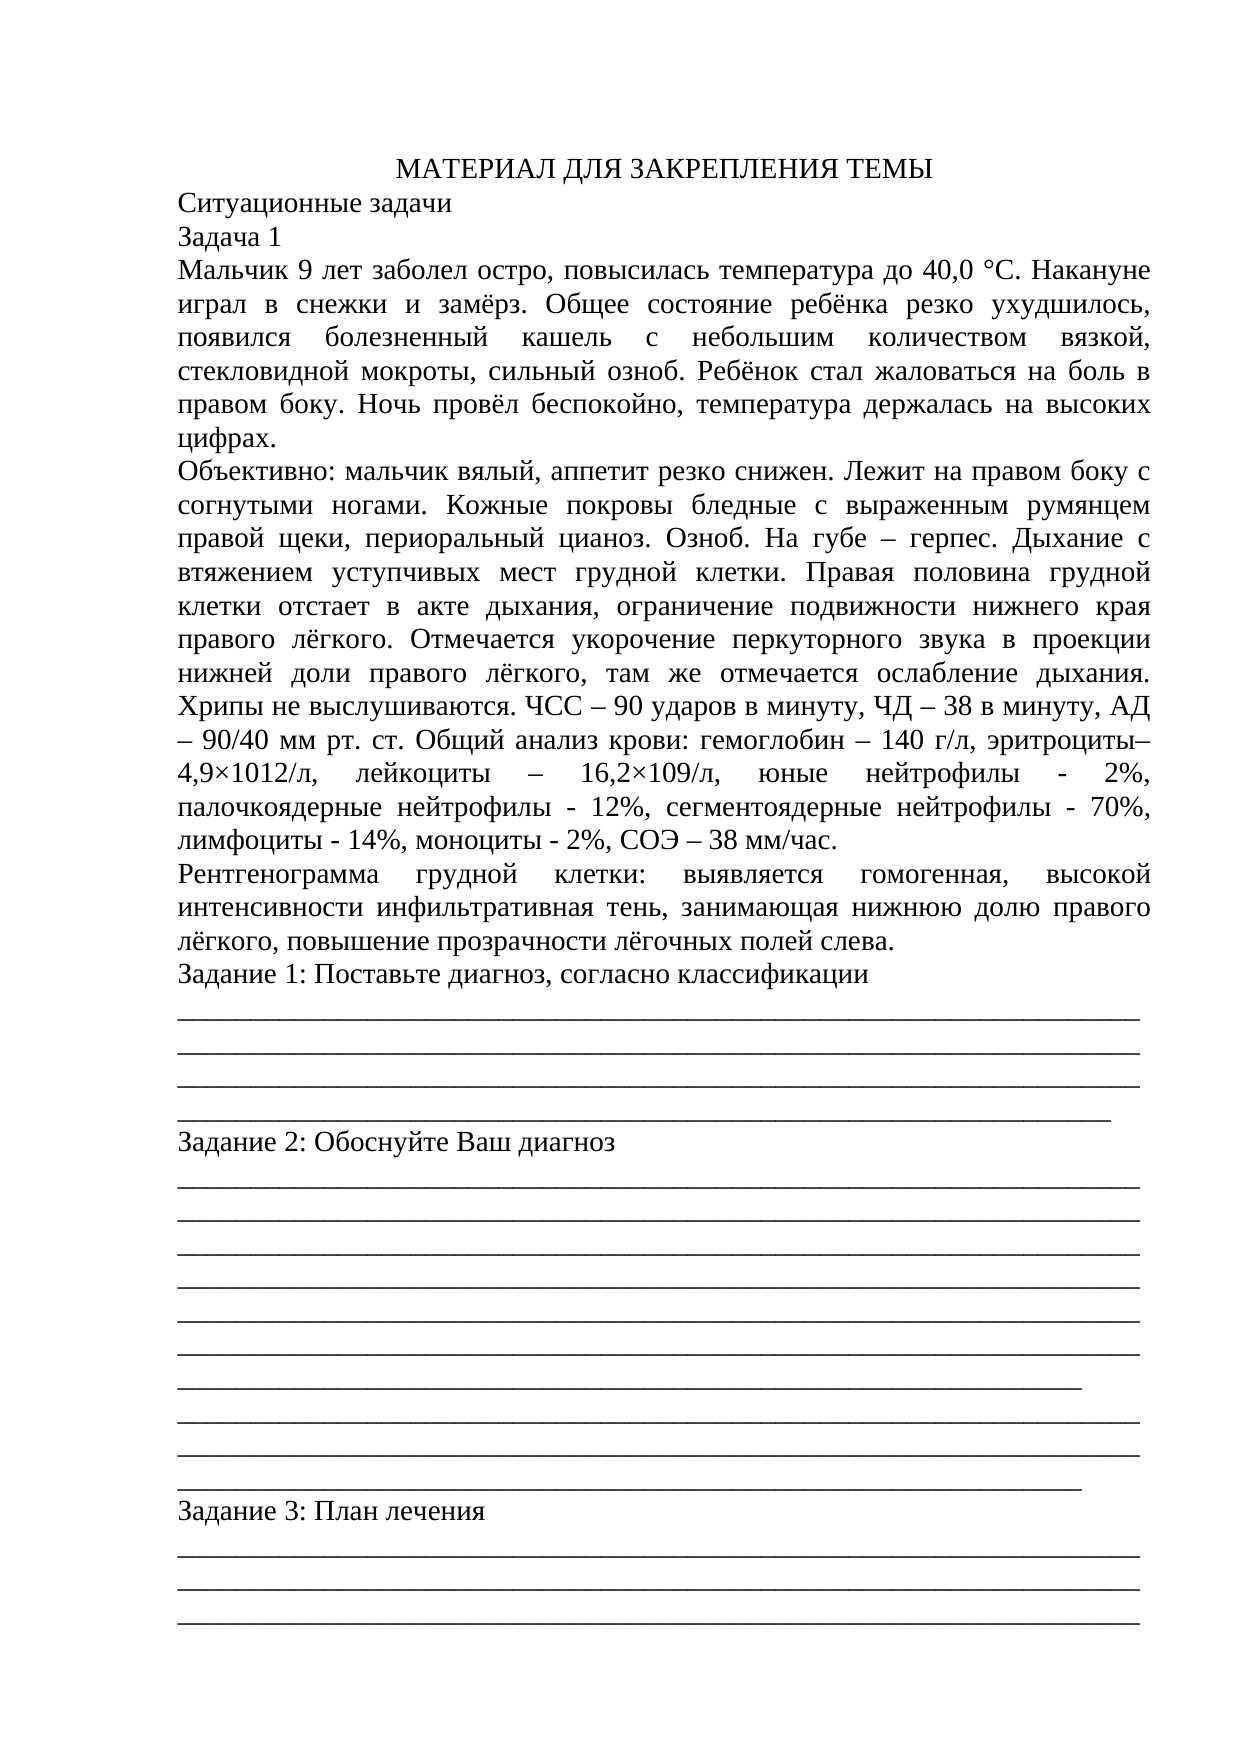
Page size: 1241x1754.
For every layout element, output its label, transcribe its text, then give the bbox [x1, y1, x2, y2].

text __________________________________________________________________________________________________________________________________________________________________________________________________________________________________________________________________________________________________________________________________________________________________________________________________________________________________________________________________________ [177, 1158, 1152, 1393]
text ______________________________________________________________________________________________________________________________________________________________________________________________________________________________________________________________________ [177, 990, 1152, 1124]
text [177, 1527, 1152, 1627]
text МАТЕРИАЛ ДЛЯ ЗАКРЕПЛЕНИЯ ТЕМЫ [177, 152, 1152, 185]
text Задание 1: Поставьте диагноз, согласно классификации [177, 957, 1152, 990]
text Мальчик 9 лет заболел остро, повысилась температура до 40,0 °С. Накануне играл в снежки и замёрз. Общее состояние ребёнка резко ухудшилось, появился болезненный кашель с небольшим количеством вязкой, стекловидной мокроты, сильный озноб. Ребёнок стал жаловаться на боль в правом боку. Ночь провёл беспокойно, температура держалась на высоких цифрах. [177, 252, 1152, 453]
text Задание 2: Обоснуйте Ваш диагноз [177, 1124, 1152, 1158]
text Объективно: мальчик вялый, аппетит резко снижен. Лежит на правом боку с согнутыми ногами. Кожные покровы бледные с выраженным румянцем правой щеки, периоральный цианоз. Озноб. На губе – герпес. Дыхание с втяжением уступчивых мест грудной клетки. Правая половина грудной клетки отстает в акте дыхания, ограничение подвижности нижнего края правого лёгкого. Отмечается укорочение перкуторного звука в проекции нижней доли правого лёгкого, там же отмечается ослабление дыхания. Хрипы не выслушиваются. ЧСС – 90 ударов в минуту, ЧД – 38 в минуту, АД – 90/40 мм рт. ст. Общий анализ крови: гемоглобин – 140 г/л, эритроциты– 4,9×1012/л, лейкоциты – 16,2×109/л, юные нейтрофилы - 2%, палочкоядерные нейтрофилы - 12%, сегментоядерные нейтрофилы - 70%, лимфоциты - 14%, моноциты - 2%, СОЭ – 38 мм/час. [177, 453, 1152, 856]
text Задача 1 [177, 219, 1152, 252]
text __________________________________________________________________________________________________________________________________________________________________________________________________ [177, 1393, 1152, 1493]
text Рентгенограмма грудной клетки: выявляется гомогенная, высокой интенсивности инфильтративная тень, занимающая нижнюю долю правого лёгкого, повышение прозрачности лёгочных полей слева. [177, 856, 1152, 957]
text Задание 3: План лечения [177, 1493, 1152, 1527]
text Ситуационные задачи [177, 185, 1152, 219]
